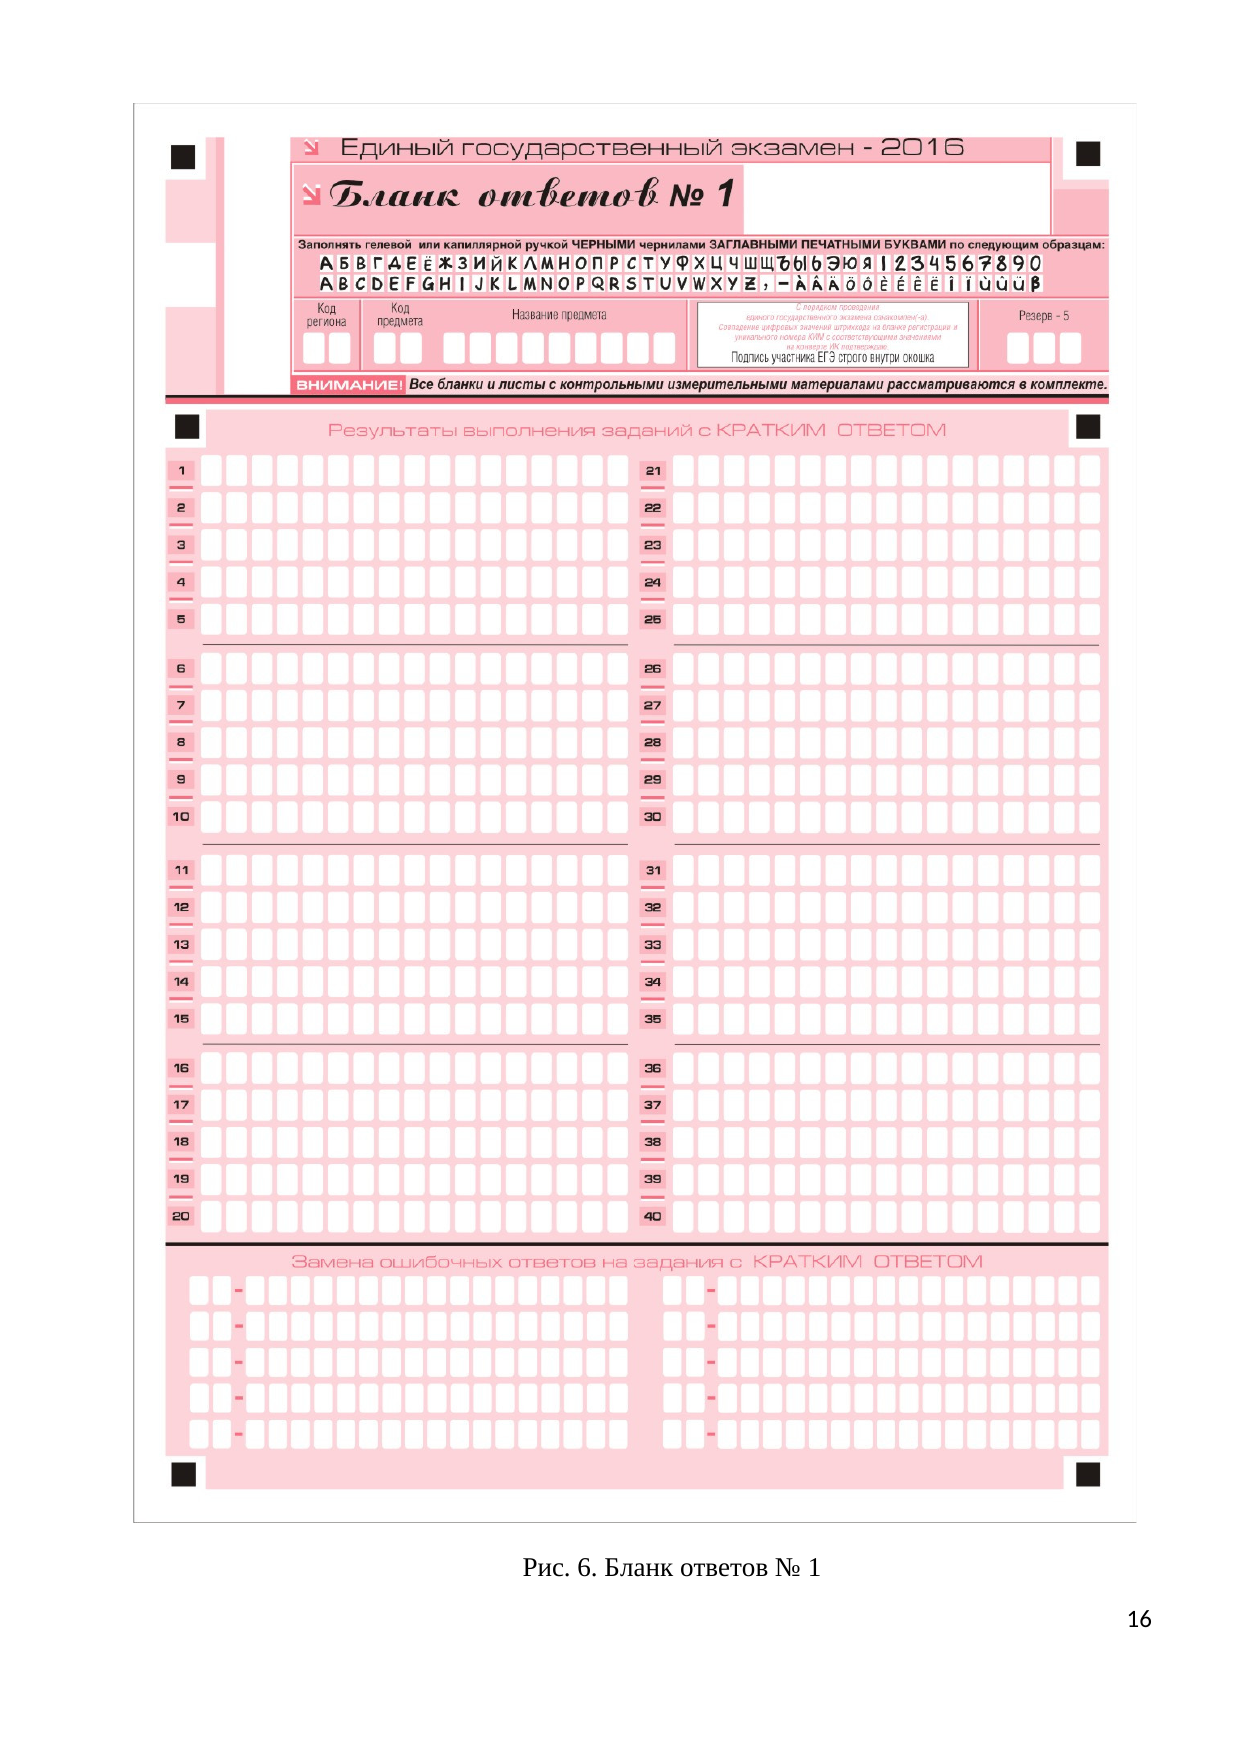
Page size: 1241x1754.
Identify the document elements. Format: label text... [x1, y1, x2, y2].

picture [133, 103, 1137, 1523]
text Рис. 6. Бланк ответов № 1 [118, 1551, 1152, 1582]
